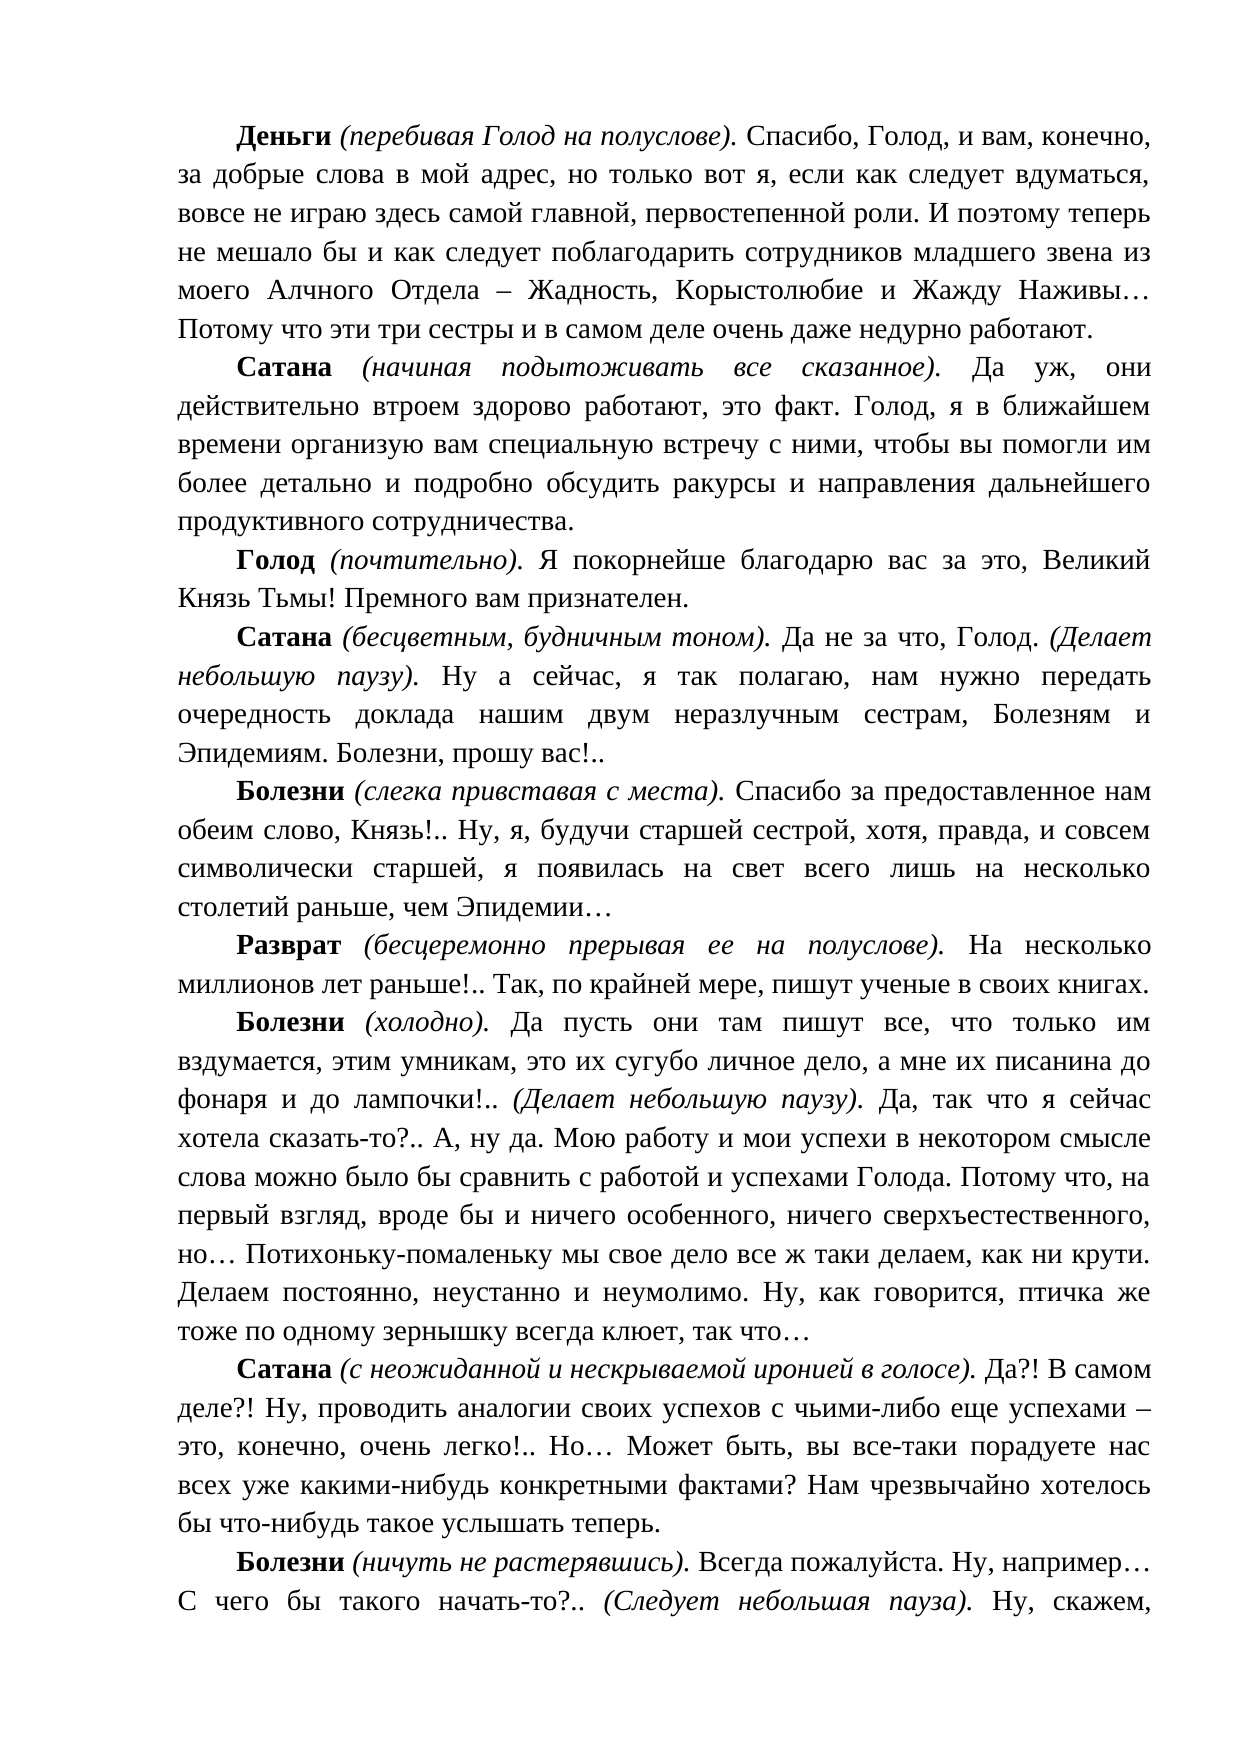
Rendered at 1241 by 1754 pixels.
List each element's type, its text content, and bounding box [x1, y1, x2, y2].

text Деньги (перебивая Голод на полуслове). Спасибо, Голод, и вам, конечно, за добрые слова в мой адрес, но только вот я, если как следует вдуматься, вовсе не играю здесь самой главной, первостепенной роли. И поэтому теперь не мешало бы и как следует поблагодарить сотрудников младшего звена из моего Алчного Отдела – Жадность, Корыстолюбие и Жажду Наживы… Потому что эти три сестры и в самом деле очень даже недурно работают. [177, 118, 1152, 344]
text Сатана (бесцветным, будничным тоном). Да не за что, Голод. (Делает небольшую паузу). Ну а сейчас, я так полагаю, нам нужно передать очередность доклада нашим двум неразлучным сестрам, Болезням и Эпидемиям. Болезни, прошу вас!.. [177, 619, 1152, 768]
text Болезни (слегка привставая с места). Спасибо за предоставленное нам обеим слово, Князь!.. Ну, я, будучи старшей сестрой, хотя, правда, и совсем символически старшей, я появилась на свет всего лишь на несколько столетий раньше, чем Эпидемии… [177, 773, 1152, 922]
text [177, 1544, 1152, 1616]
text Разврат (бесцеремонно прерывая ее на полуслове). На несколько миллионов лет раньше!.. Так, по крайней мере, пишут ученые в своих книгах. [177, 927, 1152, 999]
text Сатана (с неожиданной и нескрываемой иронией в голосе). Да?! В самом деле?! Ну, проводить аналогии своих успехов с чьими-либо еще успехами – это, конечно, очень легко!.. Но… Может быть, вы все-таки порадуете нас всех уже какими-нибудь конкретными фактами? Нам чрезвычайно хотелось бы что-нибудь такое услышать теперь. [177, 1351, 1152, 1539]
text Голод (почтительно). Я покорнейше благодарю вас за это, Великий Князь Тьмы! Премного вам признателен. [177, 542, 1152, 614]
text Сатана (начиная подытоживать все сказанное). Да уж, они действительно втроем здорово работают, это факт. Голод, я в ближайшем времени организую вам специальную встречу с ними, чтобы вы помогли им более детально и подробно обсудить ракурсы и направления дальнейшего продуктивного сотрудничества. [177, 349, 1152, 537]
text Болезни (холодно). Да пусть они там пишут все, что только им вздумается, этим умникам, это их сугубо личное дело, а мне их писанина до фонаря и до лампочки!.. (Делает небольшую паузу). Да, так что я сейчас хотела сказать-то?.. А, ну да. Мою работу и мои успехи в некотором смысле слова можно было бы сравнить с работой и успехами Голода. Потому что, на первый взгляд, вроде бы и ничего особенного, ничего сверхъестественного, но… Потихоньку-помаленьку мы свое дело все ж таки делаем, как ни крути. Делаем постоянно, неустанно и неумолимо. Ну, как говорится, птичка же тоже по одному зернышку всегда клюет, так что… [177, 1004, 1152, 1346]
